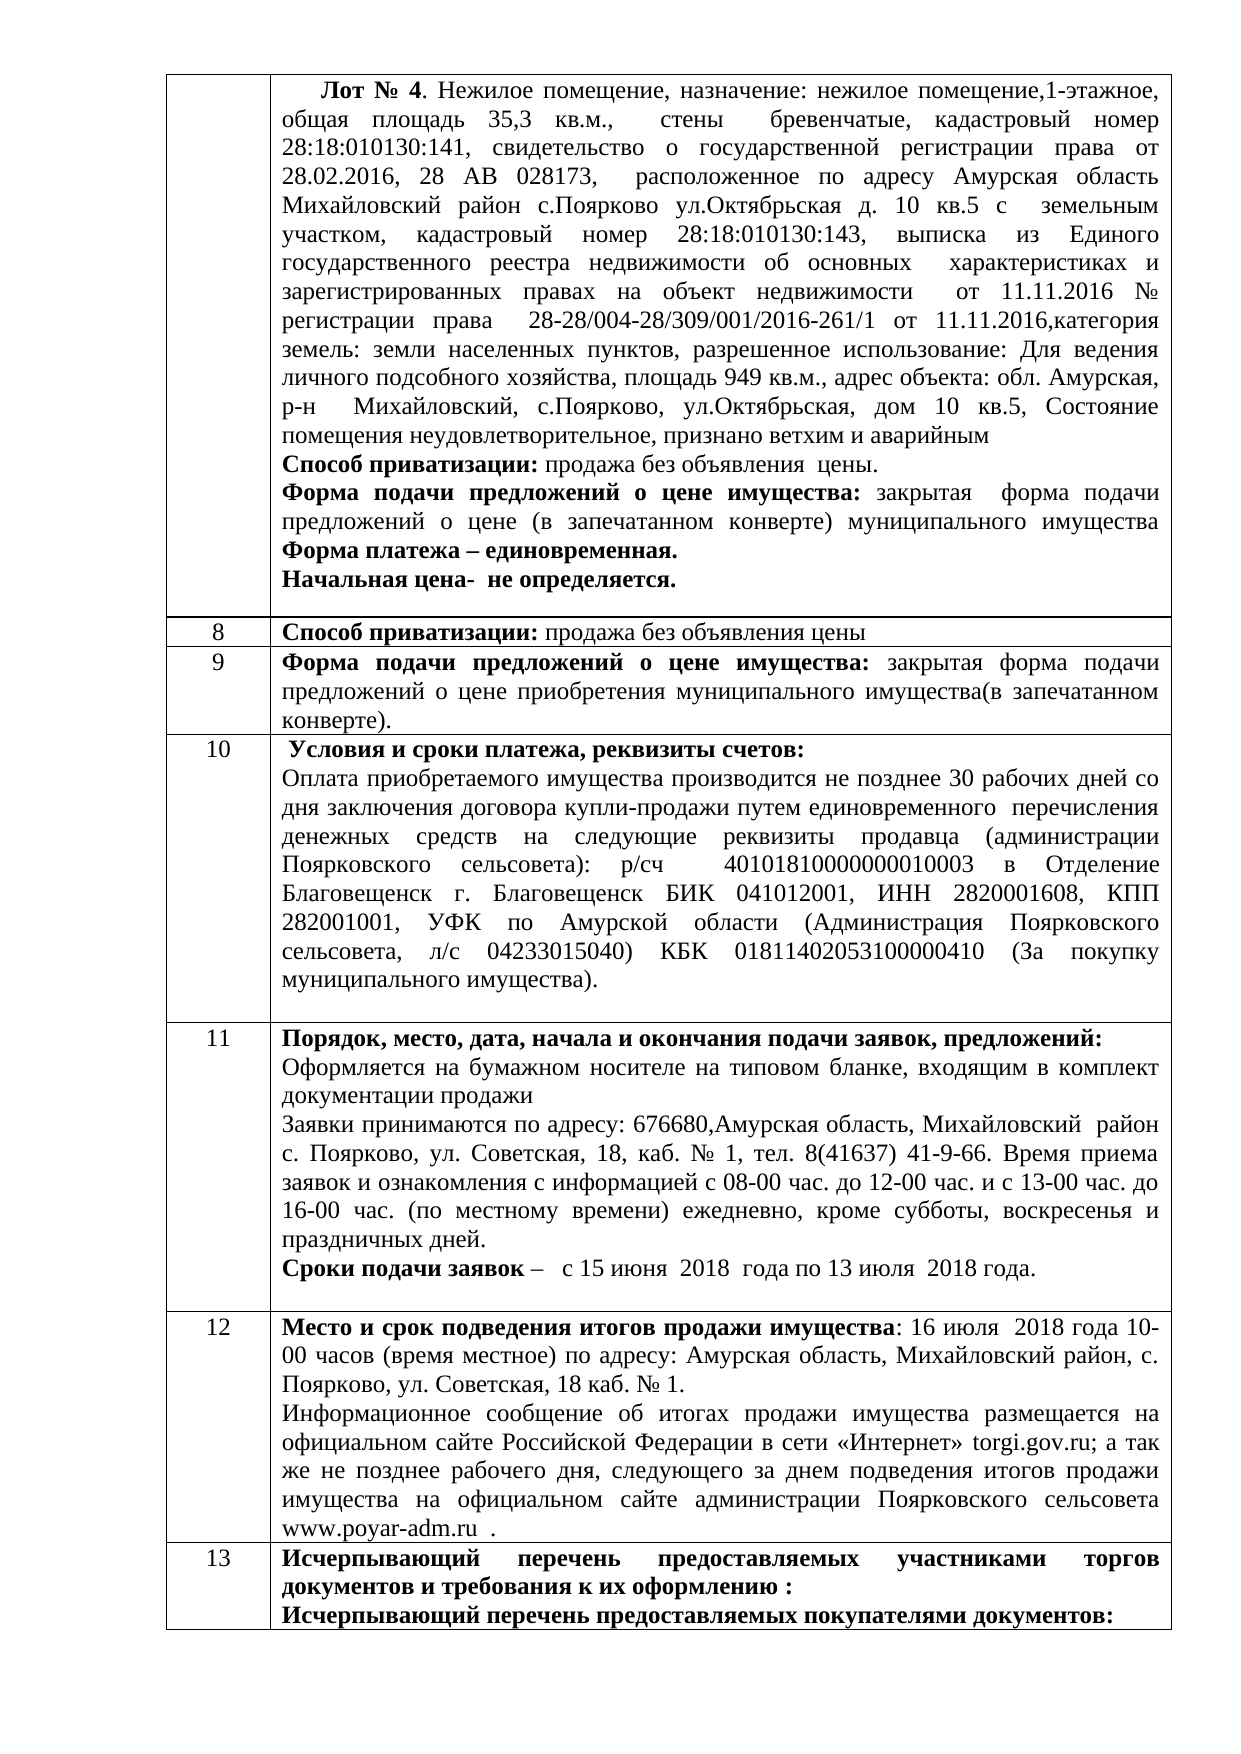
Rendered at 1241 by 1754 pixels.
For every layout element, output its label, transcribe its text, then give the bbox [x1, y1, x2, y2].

table_cell 10 [167, 735, 270, 1022]
table_cell 8 [167, 618, 270, 646]
table_cell Место и срок подведения итогов продажи имущества: 16 июля 2018 года 10-00 часов (время местное) по адресу: Амурская область, Михайловский район, с. Поярково, ул. Советская, 18 каб. № 1. Информационное сообщение об итогах продажи имущества размещается на официальном сайте Российской Федерации в сети «Интернет» torgi.gov.ru; а так же не позднее рабочего дня, следующего за днем подведения итогов продажи имущества на официальном сайте администрации Поярковского сельсовета www.poyar-adm.ru . [271, 1312, 1171, 1542]
table_cell 13 [167, 1543, 270, 1629]
table_cell 11 [167, 1023, 270, 1311]
table_cell Порядок, место, дата, начала и окончания подачи заявок, предложений: Оформляется на бумажном носителе на типовом бланке, входящим в комплект документации продажи Заявки принимаются по адресу: 676680,Амурская область, Михайловский район с. Поярково, ул. Советская, 18, каб. № 1, тел. 8(41637) 41-9-66. Время приема заявок и ознакомления с информацией с 08-00 час. до 12-00 час. и с 13-00 час. до 16-00 час. (по местному времени) ежедневно, кроме субботы, воскресенья и праздничных дней. Сроки подачи заявок – с 15 июня 2018 года по 13 июля 2018 года. [271, 1023, 1171, 1311]
table_cell Способ приватизации: продажа без объявления цены [271, 618, 1171, 646]
table_cell Условия и сроки платежа, реквизиты счетов: Оплата приобретаемого имущества производится не позднее 30 рабочих дней со дня заключения договора купли-продажи путем единовременного перечисления денежных средств на следующие реквизиты продавца (администрации Поярковского сельсовета): р/сч 40101810000000010003 в Отделение Благовещенск г. Благовещенск БИК 041012001, ИНН 2820001608, КПП 282001001, УФК по Амурской области (Администрация Поярковского сельсовета, л/с 04233015040) КБК 01811402053100000410 (За покупку муниципального имущества). [271, 735, 1171, 1022]
table_cell Форма подачи предложений о цене имущества: закрытая форма подачи предложений о цене приобретения муниципального имущества(в запечатанном конверте). [271, 647, 1171, 733]
table_cell 7 [167, 75, 270, 616]
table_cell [271, 75, 1171, 616]
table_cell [271, 1543, 1171, 1629]
table_cell 12 [167, 1312, 270, 1542]
table_cell 9 [167, 647, 270, 733]
